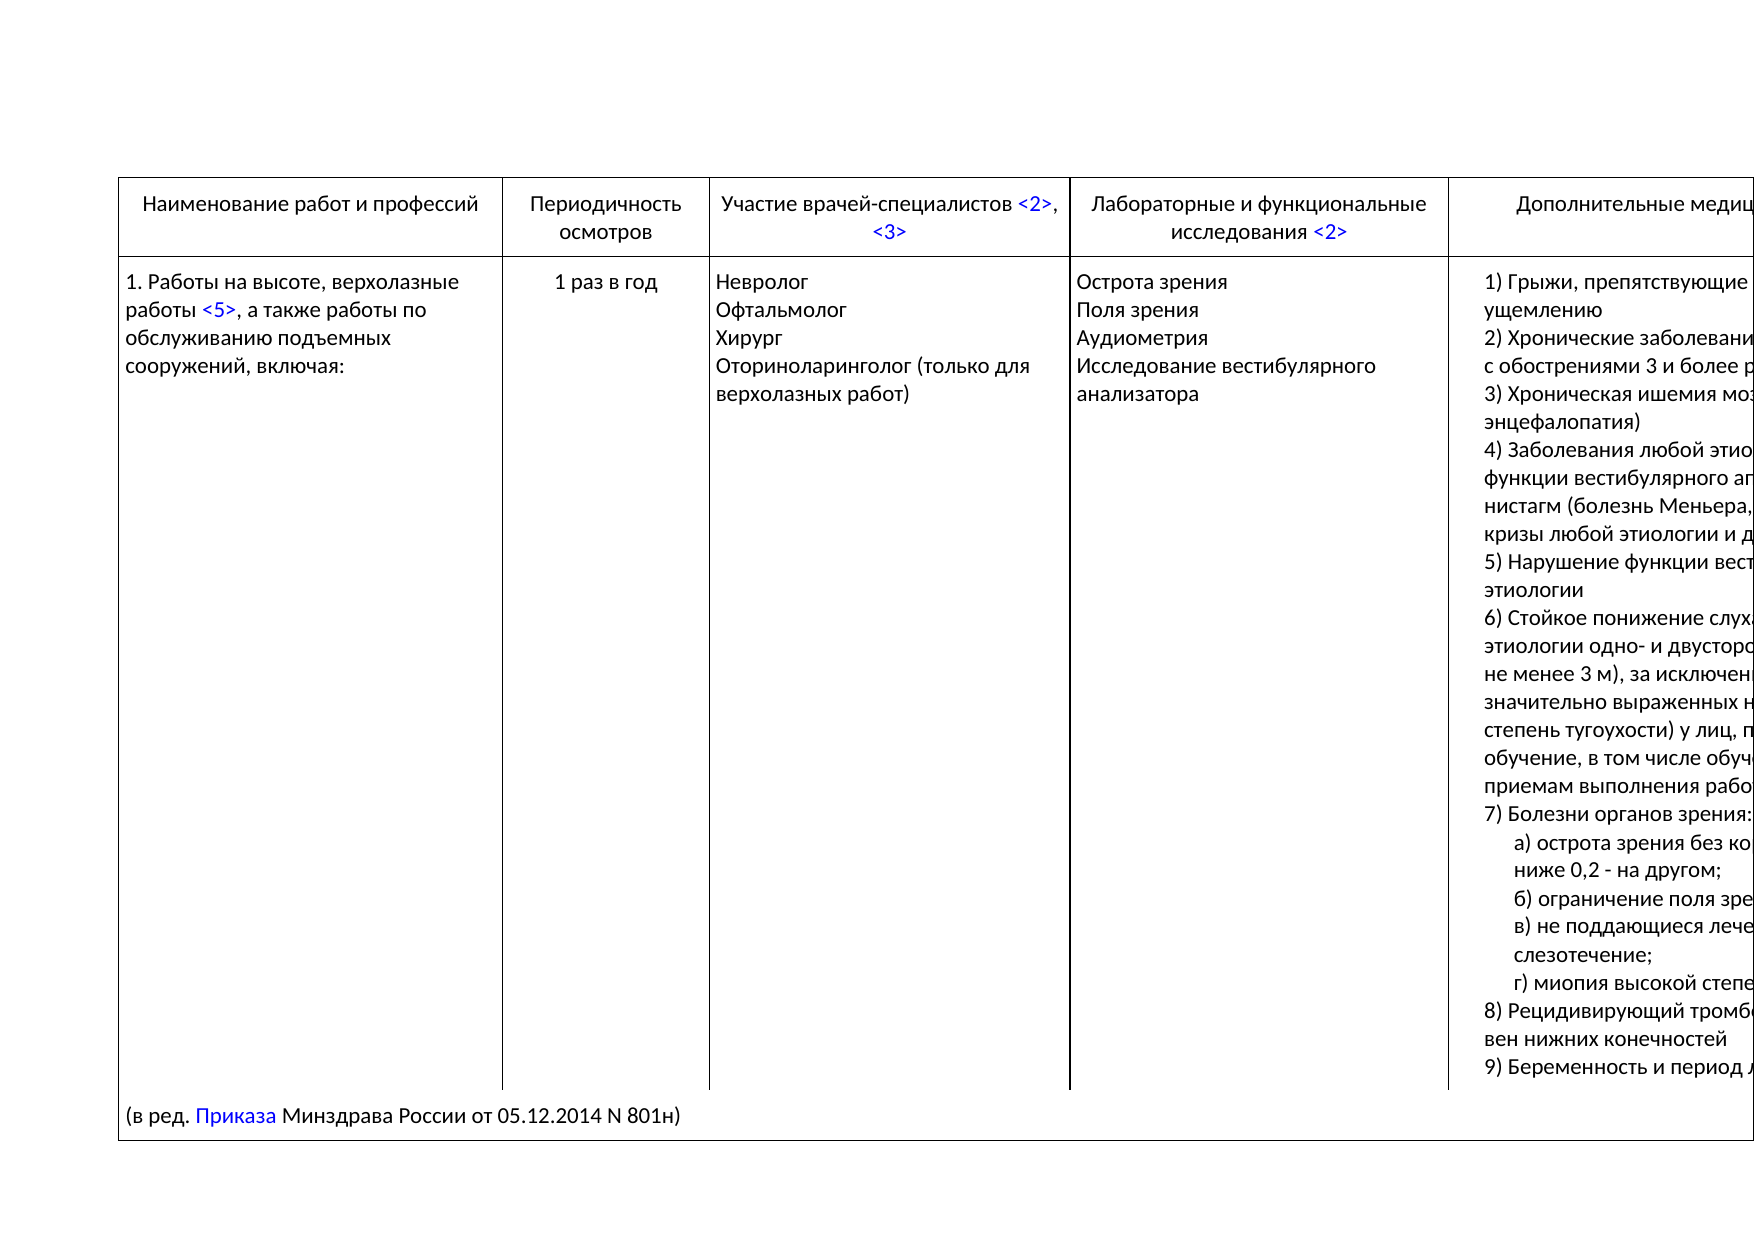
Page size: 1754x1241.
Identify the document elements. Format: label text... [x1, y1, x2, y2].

table_cell 1 раз в год [503, 257, 709, 1090]
table_header Периодичность осмотров [503, 178, 709, 256]
table_cell 1. Работы на высоте, верхолазные работы <5>, а также работы по обслуживанию подъемных сооружений, включая: [119, 257, 502, 1090]
table_cell Невролог Офтальмолог Хирург Оториноларинголог (только для верхолазных работ) [710, 257, 1069, 1090]
table_cell 1) Грыжи, препятствующие работе и имеющие наклонность к ущемлению 2) Хронические заболевания периферической нервной системы с обострениями 3 и более раза за календарный год 3) Хроническая ишемия мозга (дисциркуляторная энцефалопатия) 4) Заболевания любой этиологии, вызывающие нарушение функции вестибулярного аппарата, синдромы головокружения, нистагм (болезнь Меньера, лабиринтиты, вестибулярные кризы любой этиологии и др.) 5) Нарушение функции вестибулярного анализатора любой этиологии 6) Стойкое понижение слуха (3 и более месяца) любой этиологии одно- и двустороннее (острота слуха: шепотная речь не менее 3 м), за исключением отсутствия слуха, выраженных и значительно выраженных нарушений слуха (глухота и III, IV степень тугоухости) у лиц, прошедших профессиональное обучение, в том числе обучение безопасным методам и приемам выполнения работ 7) Болезни органов зрения: а) острота зрения без коррекции ниже 0,5 на одном глазу и ниже 0,2 - на другом; б) ограничение поля зрения более чем 20°; в) не поддающиеся лечению дакриоциститы и неизлечимое слезотечение; г) миопия высокой степени 8) Рецидивирующий тромбофлебит геморроидальных вен и вен нижних конечностей 9) Беременность и период лактации [1449, 257, 1753, 1090]
table_cell (в ред. Приказа Минздрава России от 05.12.2014 N 801н) [119, 1090, 1753, 1140]
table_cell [1071, 257, 1448, 1090]
table_header Дополнительные медицинские противопоказания <4> [1449, 178, 1753, 256]
table_header Наименование работ и профессий [119, 178, 502, 256]
table_header Участие врачей-специалистов <2>, <3> [710, 178, 1069, 256]
table_header Лабораторные и функциональные исследования <2> [1071, 178, 1448, 256]
